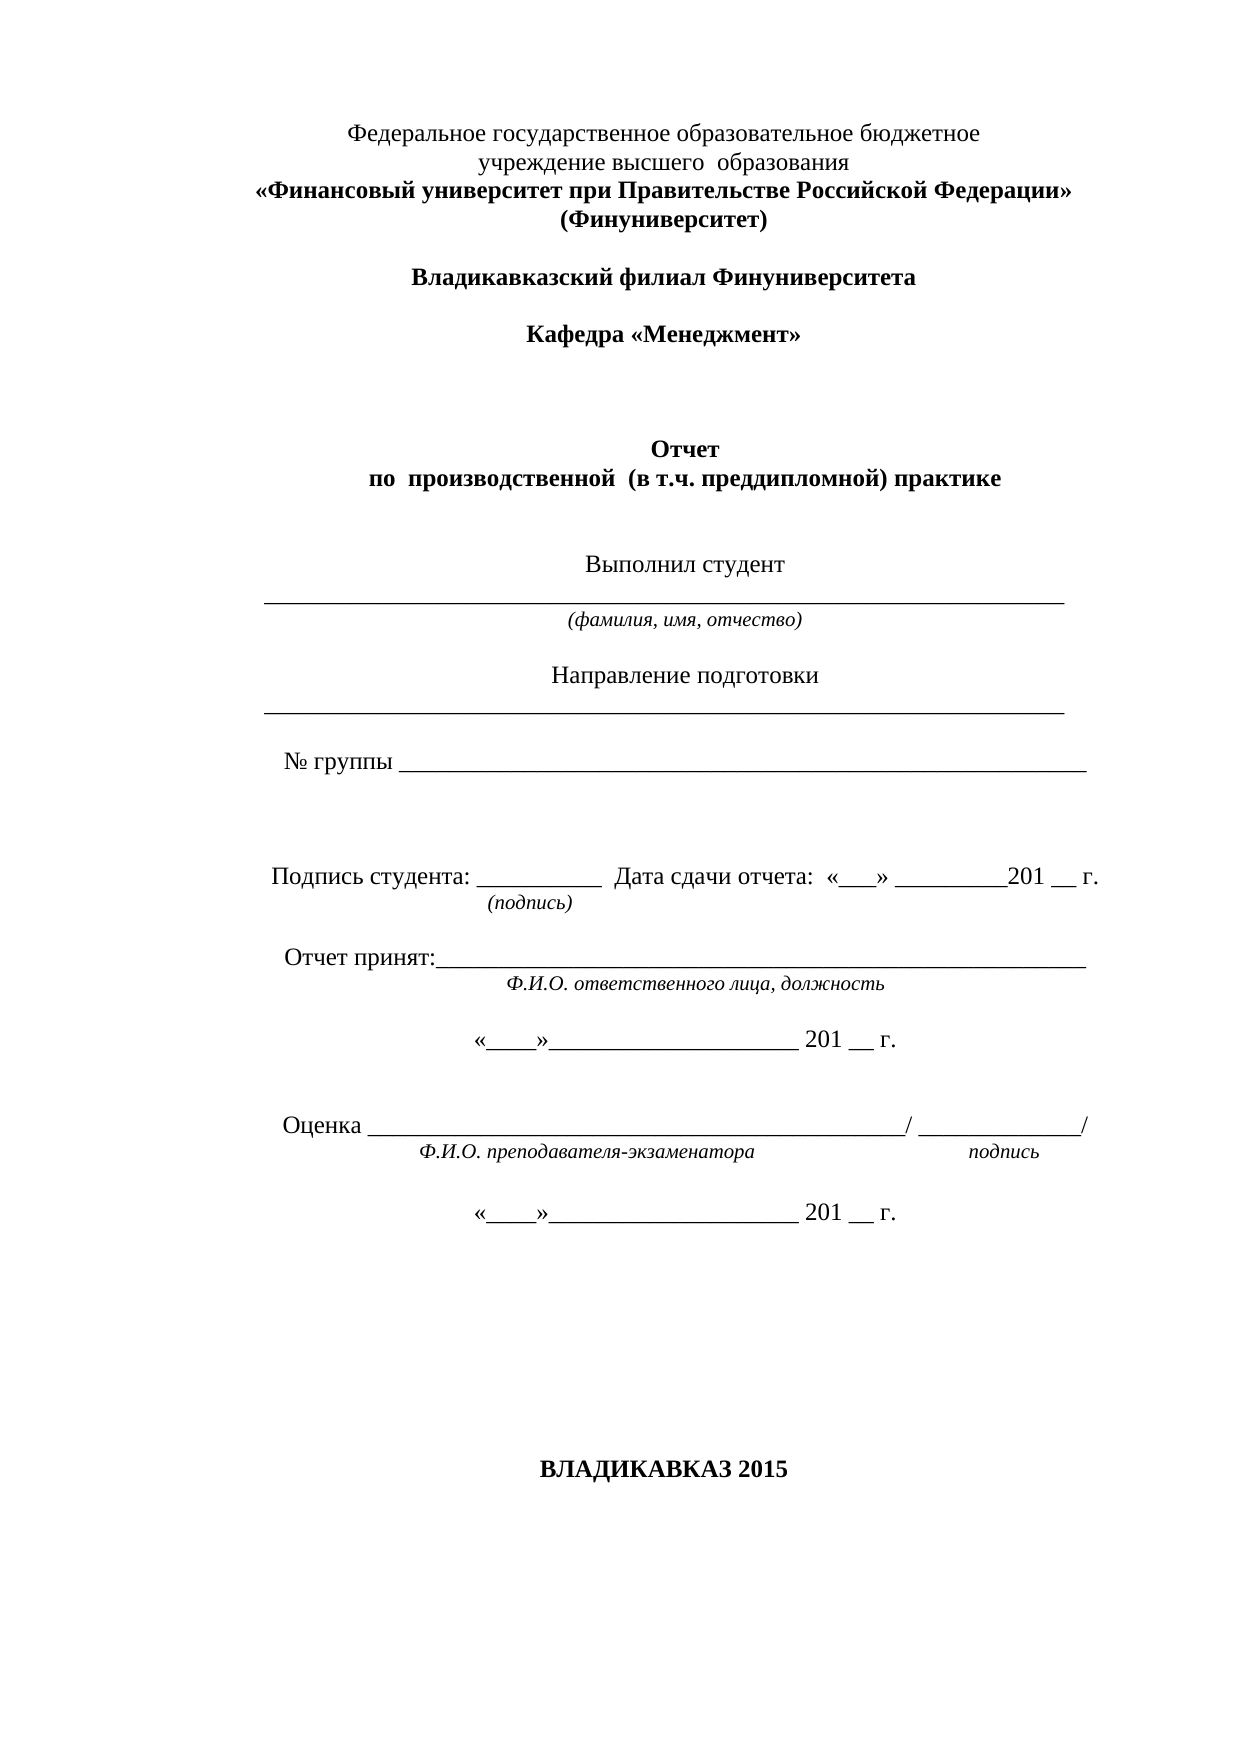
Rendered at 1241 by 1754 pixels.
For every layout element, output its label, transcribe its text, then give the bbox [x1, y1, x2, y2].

text учреждение высшего образования [176, 147, 1152, 176]
text Направление подготовки ________________________________________________________________ [177, 660, 1152, 717]
text Подпись студента: __________ Дата сдачи отчета: «___» _________201 __ г. [177, 861, 1152, 890]
text Ф.И.О. преподавателя-экзаменатора подпись [177, 1139, 1152, 1163]
text (подпись) [150, 890, 1152, 914]
text Кафедра «Менеджмент» [176, 319, 1152, 348]
text «____»____________________ 201 __ г. [177, 1024, 1152, 1053]
text Отчет [177, 434, 1152, 463]
text (Финуниверситет) [176, 204, 1152, 233]
text «____»____________________ 201 __ г. [177, 1197, 1152, 1225]
text по производственной (в т.ч. преддипломной) практике [177, 463, 1152, 492]
text «Финансовый университет при Правительстве Российской Федерации» [176, 176, 1152, 204]
text № группы _______________________________________________________ [177, 746, 1152, 775]
text Ф.И.О. ответственного лица, должность [177, 971, 1152, 995]
text (фамилия, имя, отчество) [177, 607, 1152, 631]
text Федеральное государственное образовательное бюджетное [176, 118, 1152, 147]
text Владикавказский филиал Финуниверситета [176, 262, 1152, 291]
text ВЛАДИКАВКАЗ 2015 [610, 1461, 1152, 1481]
text ВЛАДИКАВКАЗ 2015 [176, 1461, 599, 1481]
text Оценка ___________________________________________/ _____________/ [177, 1110, 1152, 1139]
text Отчет принят:____________________________________________________ [177, 942, 1152, 971]
text Выполнил студент ________________________________________________________________ [177, 549, 1152, 607]
